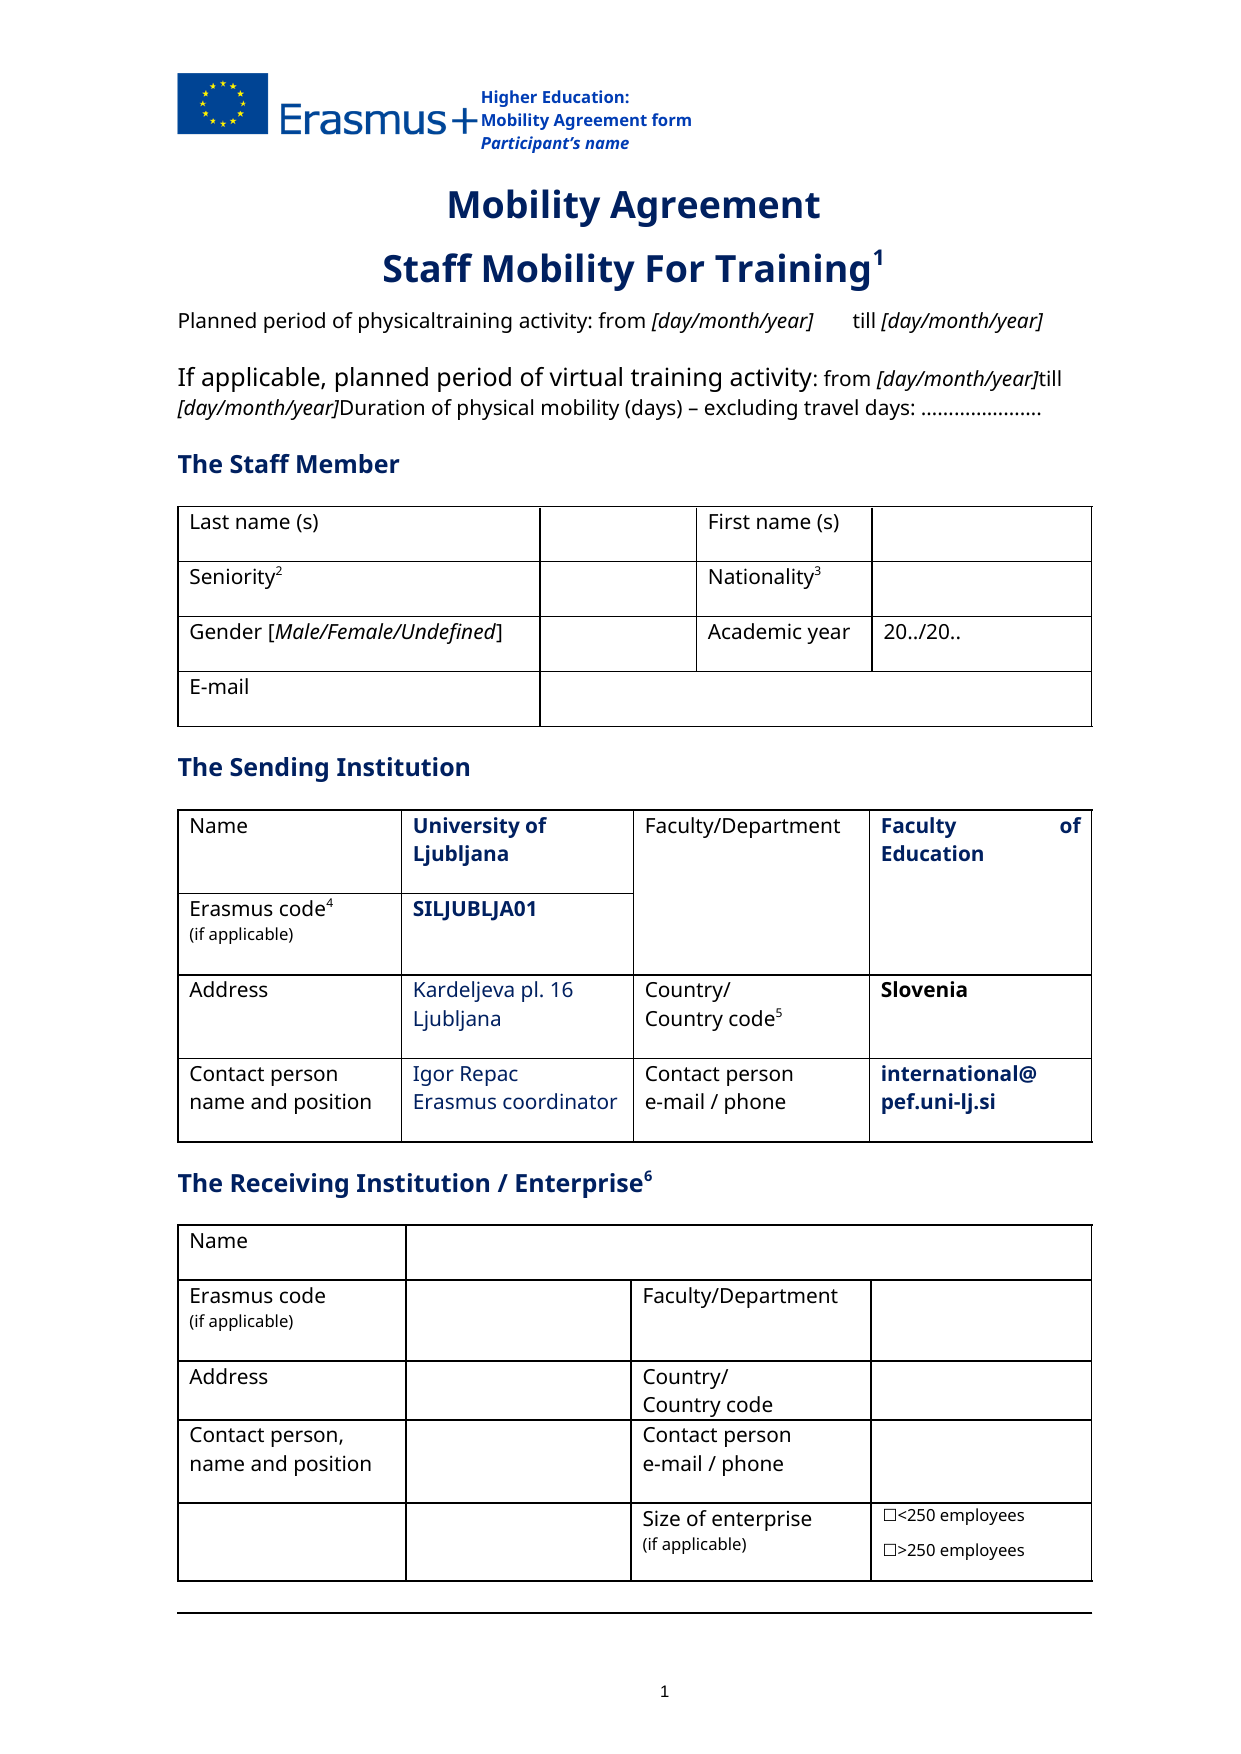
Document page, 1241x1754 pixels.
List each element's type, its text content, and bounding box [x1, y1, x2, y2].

text The Sending Institution [177, 750, 1196, 784]
table_header [541, 507, 696, 561]
table_cell Address [179, 976, 401, 1057]
text The Receiving Institution / Enterprise [177, 1165, 1196, 1199]
table_header University of Ljubljana [402, 811, 633, 893]
text If applicable, planned period of virtual training activity: from [day/month/year]till [day/month/year]Duration of physical mobility (days) – excluding travel days: …………………. [177, 359, 1196, 422]
table_cell [541, 617, 696, 671]
table_cell Seniority [179, 562, 539, 616]
table_cell [873, 562, 1091, 616]
table_cell international@ pef.uni-lj.si [870, 1059, 1091, 1141]
table_header Faculty/Department [634, 811, 869, 974]
table_header [407, 1226, 1091, 1279]
table_cell [541, 562, 696, 616]
table_cell Gender [Male/Female/Undefined] [179, 617, 539, 671]
table_cell [872, 1362, 1091, 1419]
table_cell Erasmus code (if applicable) [179, 894, 401, 974]
table_cell Erasmus code (if applicable) [179, 1281, 405, 1360]
table_cell [179, 1504, 405, 1580]
table_cell Faculty/Department [632, 1281, 870, 1360]
table_cell Country/ Country code [634, 976, 869, 1057]
table_cell Slovenia [870, 976, 1091, 1057]
table_cell [407, 1362, 630, 1419]
table_cell Address [179, 1362, 405, 1419]
table_header Name [179, 1226, 405, 1279]
table_cell Contact person e-mail / phone [632, 1421, 870, 1502]
table_cell Size of enterprise (if applicable) [632, 1504, 870, 1580]
picture [177, 73, 478, 135]
table_cell [872, 1421, 1091, 1502]
text Staff Mobility For Training [177, 242, 1089, 293]
table_cell [541, 672, 1091, 726]
table_cell Kardeljeva pl. 16 Ljubljana [402, 976, 633, 1057]
table_cell SILJUBLJA01 [402, 894, 633, 974]
table_cell [407, 1421, 630, 1502]
table_header Name [179, 811, 401, 893]
table_cell Country/ Country code [632, 1362, 870, 1419]
text Mobility Agreement [177, 179, 1089, 230]
table_header [873, 507, 1091, 561]
table_cell 20../20.. [873, 617, 1091, 671]
table_cell <250 employees >250 employees [872, 1504, 1091, 1580]
table_cell [407, 1281, 630, 1360]
table_cell Nationality [697, 562, 871, 616]
table_cell Igor Repac Erasmus coordinator [402, 1059, 633, 1141]
table_header Faculty of Education [870, 811, 1091, 974]
table_cell Academic year [697, 617, 871, 671]
table_cell Contact person name and position [179, 1059, 401, 1141]
table_header Last name (s) [179, 507, 540, 561]
table_header First name (s) [697, 507, 872, 561]
table_cell Contact person e-mail / phone [634, 1059, 869, 1141]
table_cell [407, 1504, 630, 1580]
text Planned period of physicaltraining activity: from [day/month/year] till [day/month/year] [177, 306, 1092, 334]
text The Staff Member [177, 447, 1196, 481]
table_cell E-mail [179, 672, 539, 726]
table_cell [872, 1281, 1091, 1360]
table_cell Contact person, name and position [179, 1421, 405, 1502]
